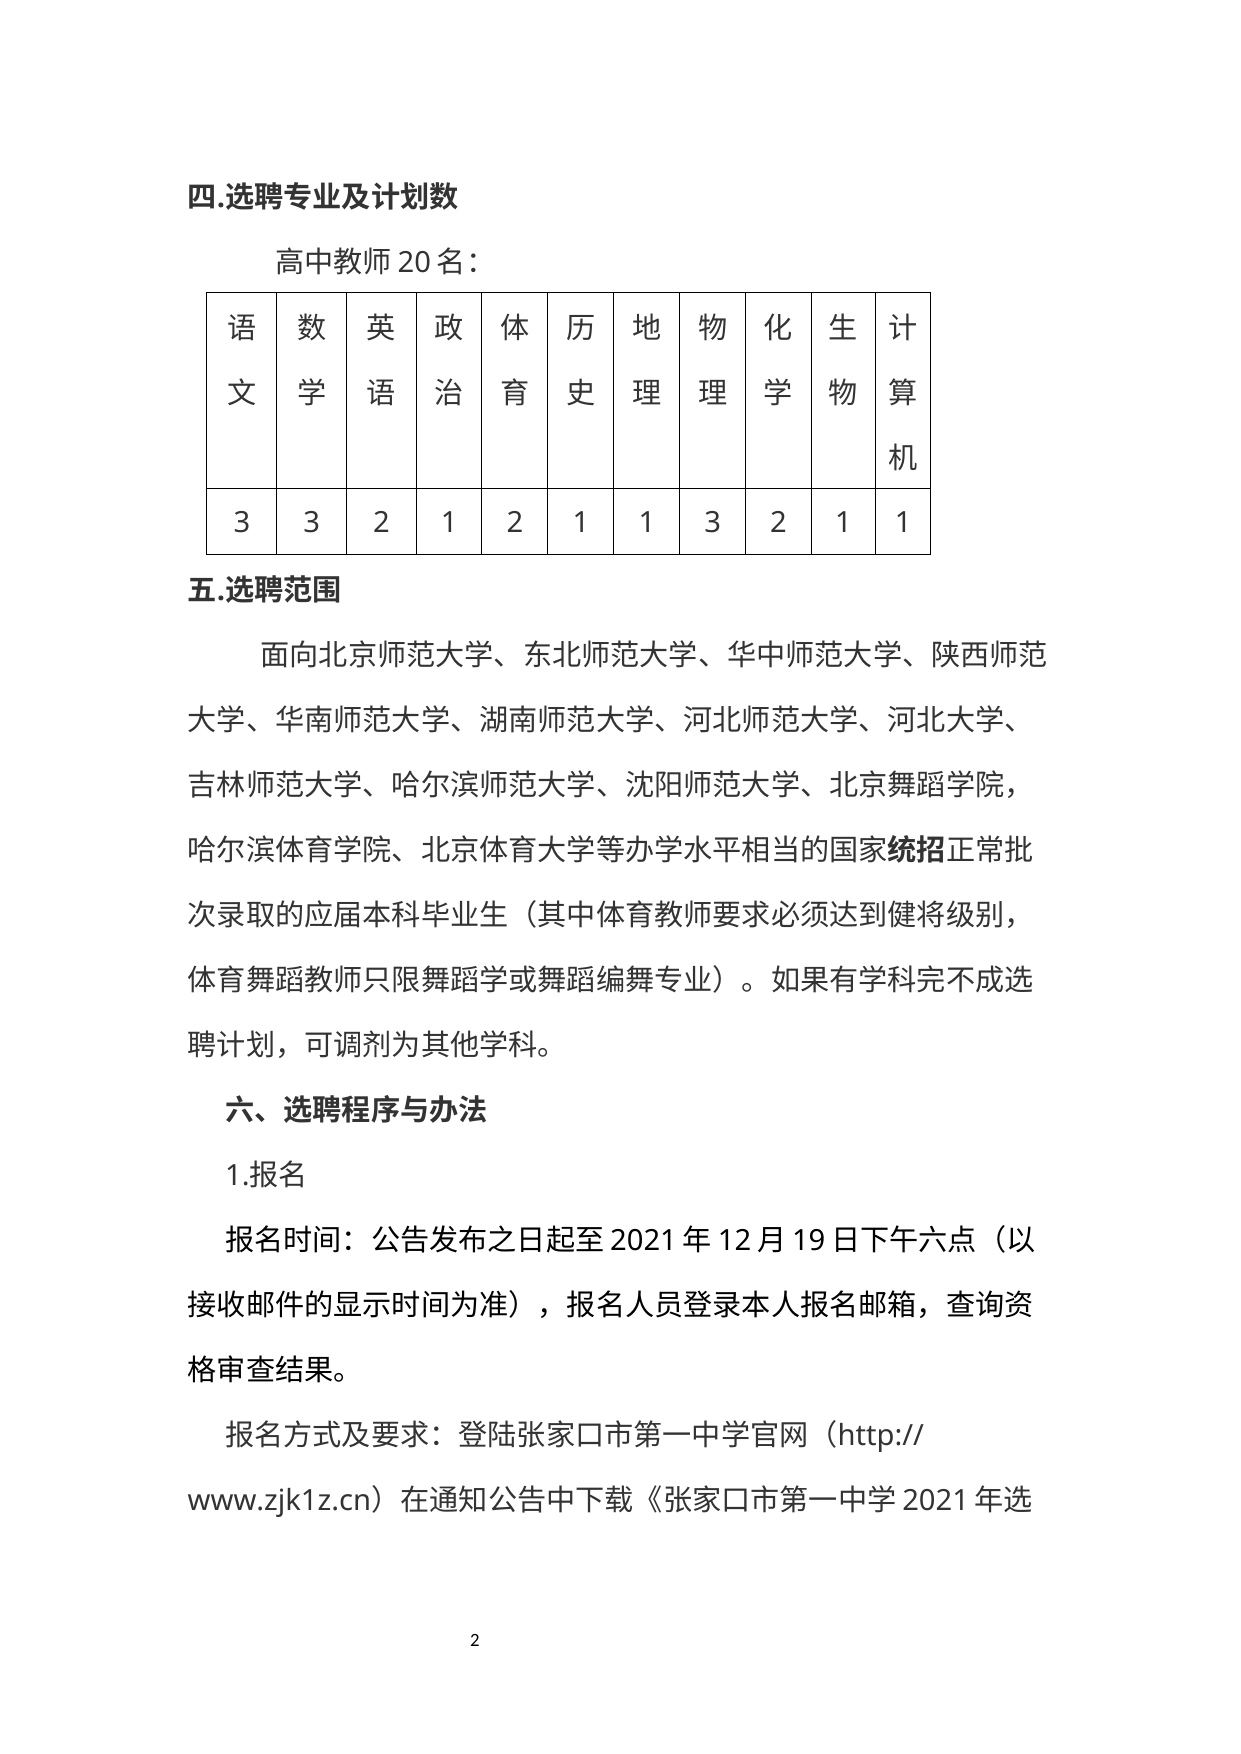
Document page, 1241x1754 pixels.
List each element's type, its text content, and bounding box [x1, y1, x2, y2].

table_cell 1 [417, 489, 481, 554]
table_cell 3 [207, 489, 276, 554]
table_cell 1 [876, 489, 930, 554]
text 四.选聘专业及计划数 [187, 162, 1053, 227]
text 1.报名 [187, 1140, 1053, 1205]
table_header 数学 [277, 293, 346, 488]
table_header 化学 [746, 293, 811, 488]
table_cell 1 [614, 489, 679, 554]
table_cell 3 [277, 489, 346, 554]
table_header 历史 [548, 293, 613, 488]
table_header 政治 [417, 293, 481, 488]
table_cell 1 [548, 489, 613, 554]
table_cell 2 [482, 489, 547, 554]
table_header 英语 [347, 293, 416, 488]
text 高中教师20名： [187, 227, 1053, 292]
table_header 计算机 [876, 293, 930, 488]
text 面向北京师范大学、东北师范大学、华中师范大学、陕西师范大学、华南师范大学、湖南师范大学、河北师范大学、河北大学、吉林师范大学、哈尔滨师范大学、沈阳师范大学、北京舞蹈学院，哈尔滨体育学院、北京体育大学等办学水平相当的国家统招正常批次录取的应届本科毕业生（其中体育教师要求必须达到健将级别，体育舞蹈教师只限舞蹈学或舞蹈编舞专业）。如果有学科完不成选聘计划，可调剂为其他学科。 [187, 620, 1053, 1075]
table_cell 1 [812, 489, 875, 554]
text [187, 1400, 1053, 1530]
table_header 语文 [207, 293, 276, 488]
table_header 地理 [614, 293, 679, 488]
table_header 物理 [680, 293, 745, 488]
table_cell 3 [680, 489, 745, 554]
table_header 生物 [812, 293, 875, 488]
text 五.选聘范围 [187, 555, 1053, 620]
table_cell 2 [347, 489, 416, 554]
text 六、选聘程序与办法 [187, 1075, 1053, 1140]
table_header 体育 [482, 293, 547, 488]
table_cell 2 [746, 489, 811, 554]
text 报名时间：公告发布之日起至2021年12月19日下午六点（以接收邮件的显示时间为准），报名人员登录本人报名邮箱，查询资格审查结果。 [187, 1205, 1053, 1400]
